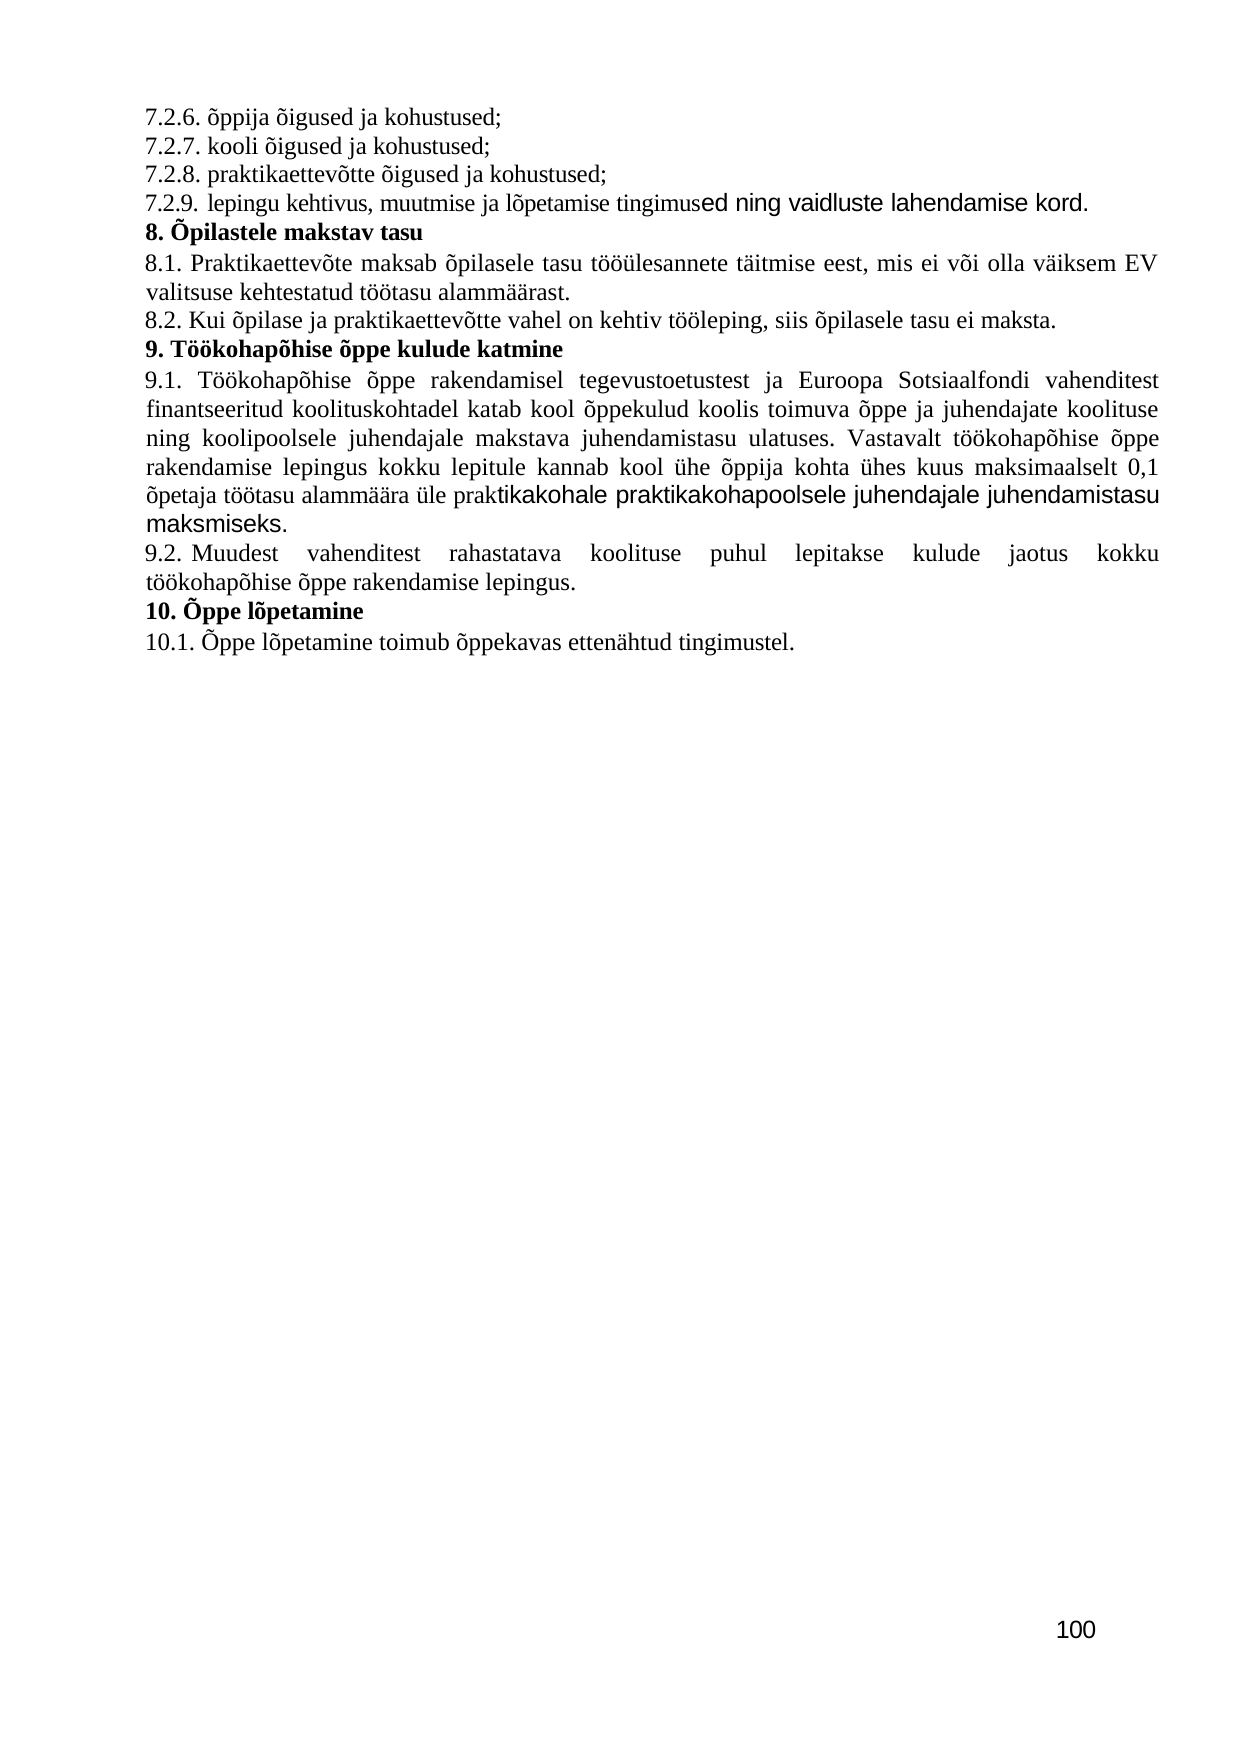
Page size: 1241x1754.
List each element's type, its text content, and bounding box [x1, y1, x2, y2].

list Praktikaettevõte maksab õpilasele tasu tööülesannete täitmise eest, mis ei või olla väiksem EV valitsuse kehtestatud töötasu alammäärast. [144, 248, 1159, 306]
list lepingu kehtivus, muutmise ja lõpetamise tingimused ning vaidluste lahendamise kord. [144, 188, 1226, 217]
list õppija õigused ja kohustused; [144, 102, 1226, 131]
list kooli õigused ja kohustused; [144, 131, 1226, 159]
subtitle Õppe lõpetamine [145, 596, 1226, 625]
subtitle Õpilastele makstav tasu [145, 217, 1226, 246]
list Töökohapõhise õppe rakendamisel tegevustoetustest ja Euroopa Sotsiaalfondi vahenditest finantseeritud koolituskohtadel katab kool õppekulud koolis toimuva õppe ja juhendajate koolituse ning koolipoolsele juhendajale makstava juhendamistasu ulatuses. Vastavalt töökohapõhise õppe rakendamise lepingus kokku lepitule kannab kool ühe õppija kohta ühes kuus maksimaalselt 0,1 õpetaja töötasu alammäära üle praktikakohale praktikakohapoolsele juhendajale juhendamistasu maksmiseks. [144, 365, 1160, 538]
list Muudest vahenditest rahastatava koolituse puhul lepitakse kulude jaotus kokku töökohapõhise õppe rakendamise lepingus. [144, 538, 1159, 596]
list Kui õpilase ja praktikaettevõtte vahel on kehtiv tööleping, siis õpilasele tasu ei maksta. [144, 306, 1226, 334]
list praktikaettevõtte õigused ja kohustused; [144, 159, 1226, 188]
list Õppe lõpetamine toimub õppekavas ettenähtud tingimustel. [145, 627, 1226, 656]
subtitle Töökohapõhise õppe kulude katmine [145, 334, 1226, 363]
